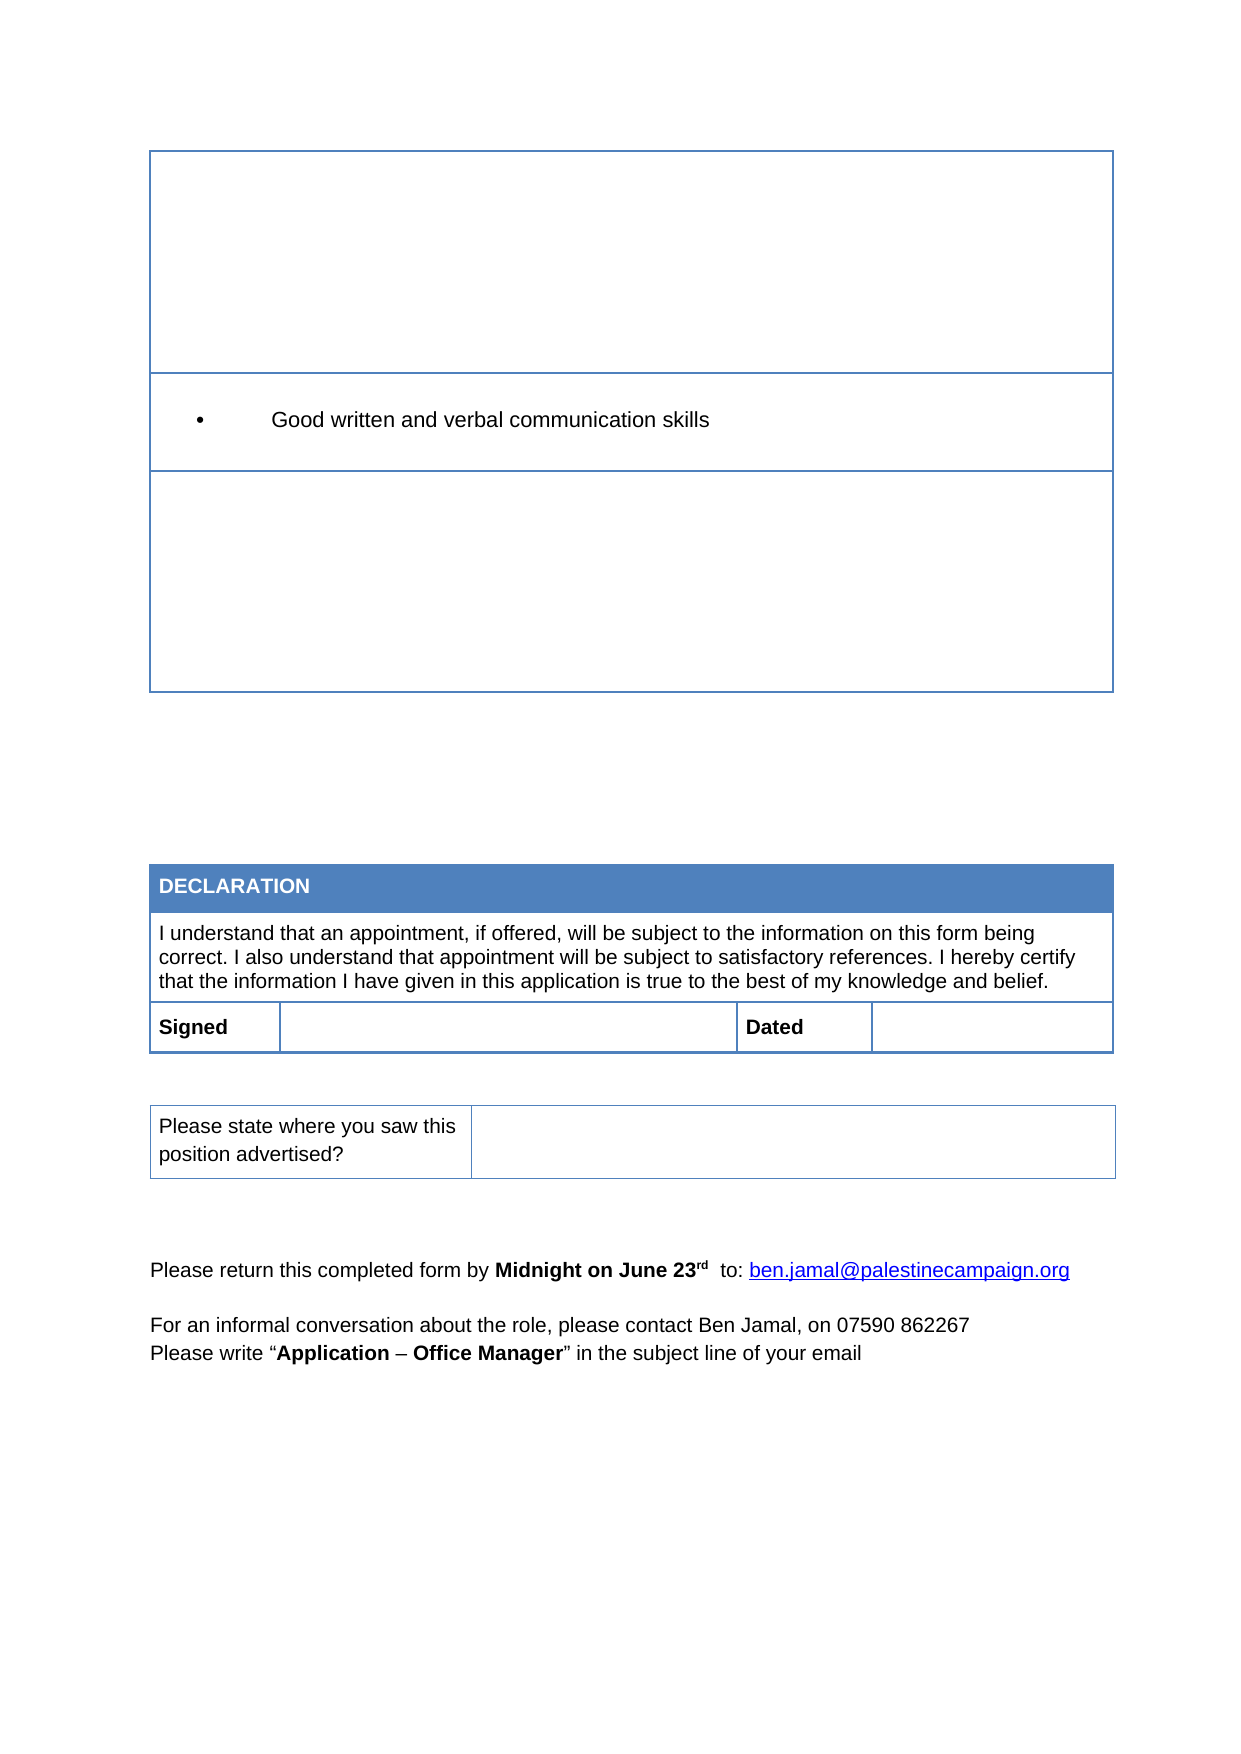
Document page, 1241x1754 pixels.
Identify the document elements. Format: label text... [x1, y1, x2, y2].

table_header DECLARATION [151, 866, 1112, 910]
text Please return this completed form by Midnight on June 23rd to: ben.jamal@palestinecampaign.org [150, 1258, 1090, 1282]
table_cell [151, 152, 1112, 372]
table_cell Good written and verbal communication skills [151, 374, 1112, 469]
text Please write “Application – Office Manager” in the subject line of your email [150, 1340, 1090, 1364]
table_cell [281, 1003, 736, 1051]
table_cell Dated [738, 1003, 871, 1051]
table_cell Signed [151, 1003, 279, 1051]
table_cell [873, 1003, 1112, 1051]
table_cell I understand that an appointment, if offered, will be subject to the information on this form being correct. I also understand that appointment will be subject to satisfactory references. I hereby certify that the information I have given in this application is true to the best of my knowledge and belief. [151, 913, 1112, 1001]
text For an informal conversation about the role, please contact Ben Jamal, on 07590 862267 [150, 1313, 1090, 1337]
table_header Please state where you saw this position advertised? [151, 1106, 471, 1178]
table_cell [151, 472, 1112, 691]
table_header [472, 1106, 1115, 1178]
